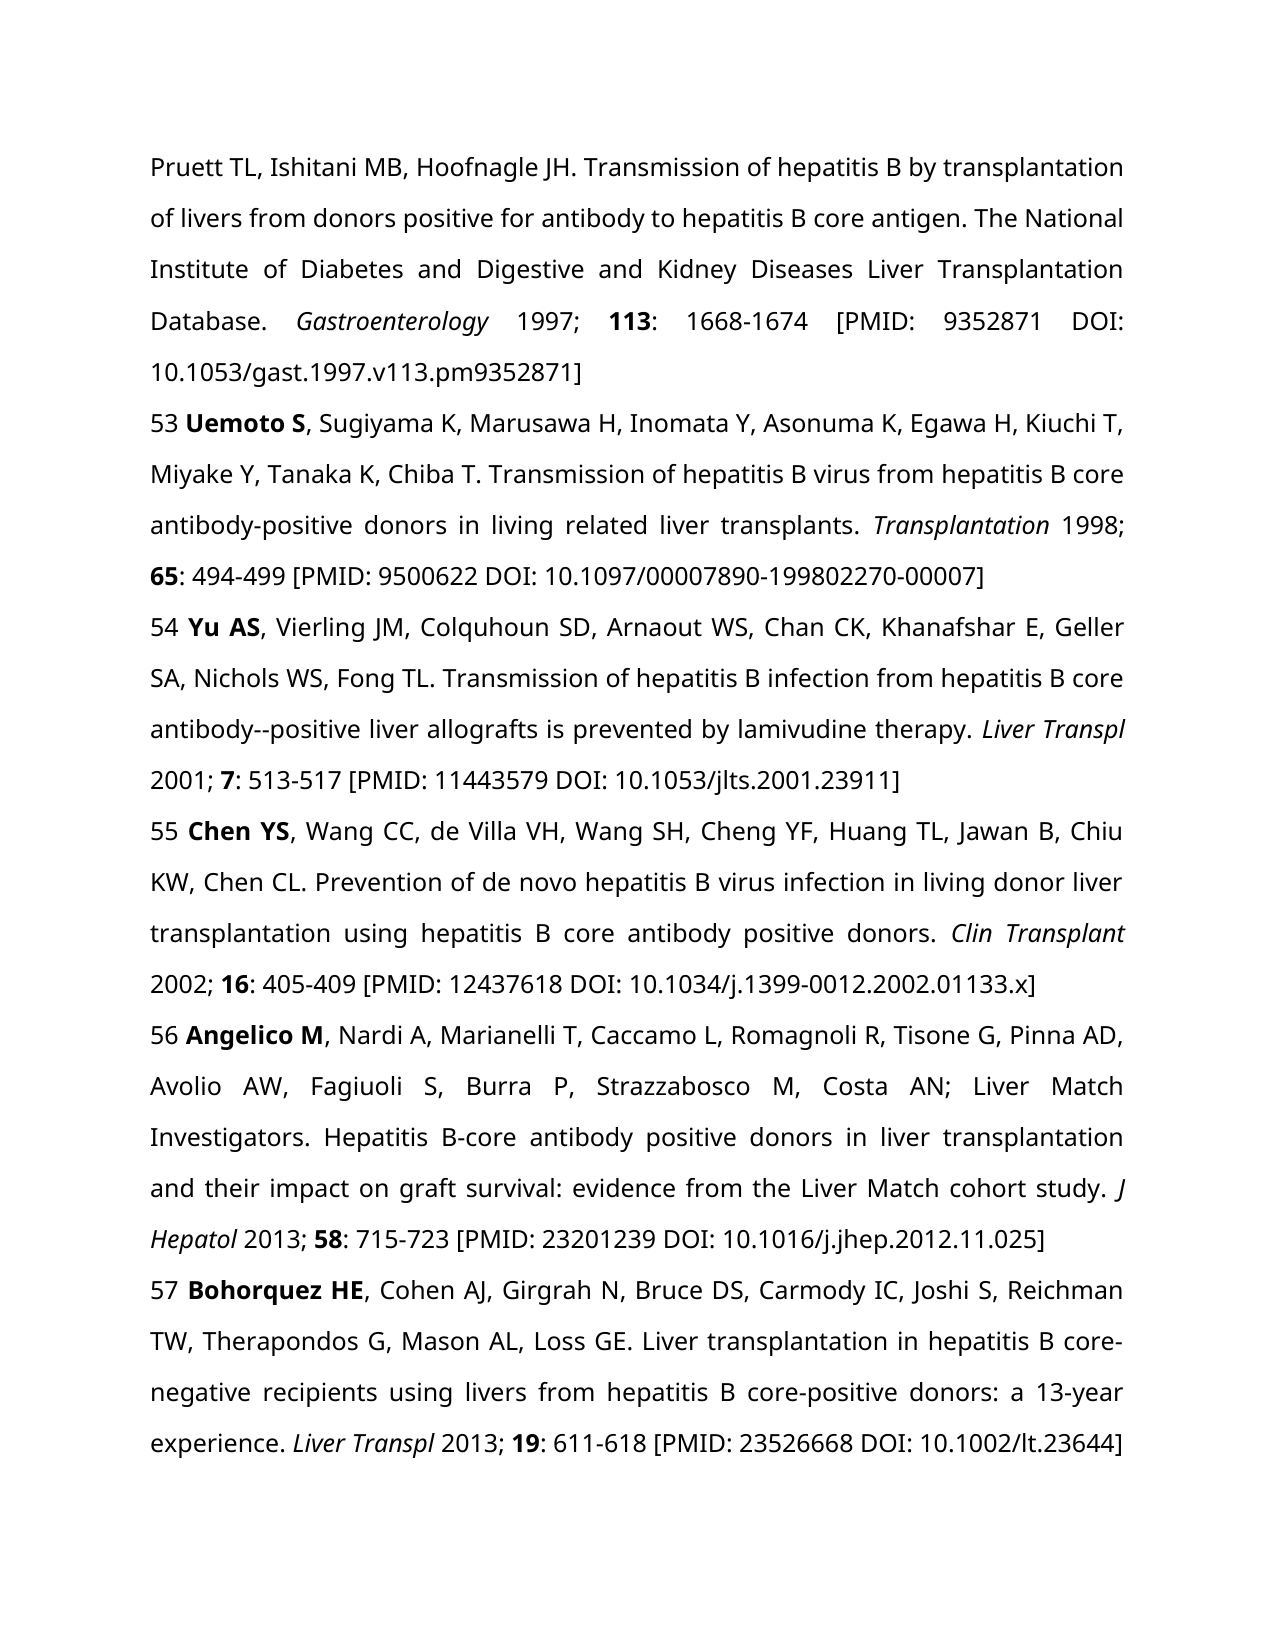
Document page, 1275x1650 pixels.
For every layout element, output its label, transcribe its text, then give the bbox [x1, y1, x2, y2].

text 55 Chen YS, Wang CC, de Villa VH, Wang SH, Cheng YF, Huang TL, Jawan B, Chiu KW, Chen CL. Prevention of de novo hepatitis B virus infection in living donor liver transplantation using hepatitis B core antibody positive donors. Clin Transplant 2002; 16: 405-409 [PMID: 12437618 DOI: 10.1034/j.1399-0012.2002.01133.x] [150, 813, 1125, 1001]
text 57 Bohorquez HE, Cohen AJ, Girgrah N, Bruce DS, Carmody IC, Joshi S, Reichman TW, Therapondos G, Mason AL, Loss GE. Liver transplantation in hepatitis B core-negative recipients using livers from hepatitis B core-positive donors: a 13-year experience. Liver Transpl 2013; 19: 611-618 [PMID: 23526668 DOI: 10.1002/lt.23644] [150, 1273, 1125, 1460]
text 54 Yu AS, Vierling JM, Colquhoun SD, Arnaout WS, Chan CK, Khanafshar E, Geller SA, Nichols WS, Fong TL. Transmission of hepatitis B infection from hepatitis B core antibody--positive liver allografts is prevented by lamivudine therapy. Liver Transpl 2001; 7: 513-517 [PMID: 11443579 DOI: 10.1053/jlts.2001.23911] [150, 609, 1125, 797]
text 56 Angelico M, Nardi A, Marianelli T, Caccamo L, Romagnoli R, Tisone G, Pinna AD, Avolio AW, Fagiuoli S, Burra P, Strazzabosco M, Costa AN; Liver Match Investigators. Hepatitis B-core antibody positive donors in liver transplantation and their impact on graft survival: evidence from the Liver Match cohort study. J Hepatol 2013; 58: 715-723 [PMID: 23201239 DOI: 10.1016/j.jhep.2012.11.025] [150, 1018, 1125, 1256]
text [150, 150, 1125, 388]
text 53 Uemoto S, Sugiyama K, Marusawa H, Inomata Y, Asonuma K, Egawa H, Kiuchi T, Miyake Y, Tanaka K, Chiba T. Transmission of hepatitis B virus from hepatitis B core antibody-positive donors in living related liver transplants. Transplantation 1998; 65: 494-499 [PMID: 9500622 DOI: 10.1097/00007890-199802270-00007] [150, 405, 1125, 592]
